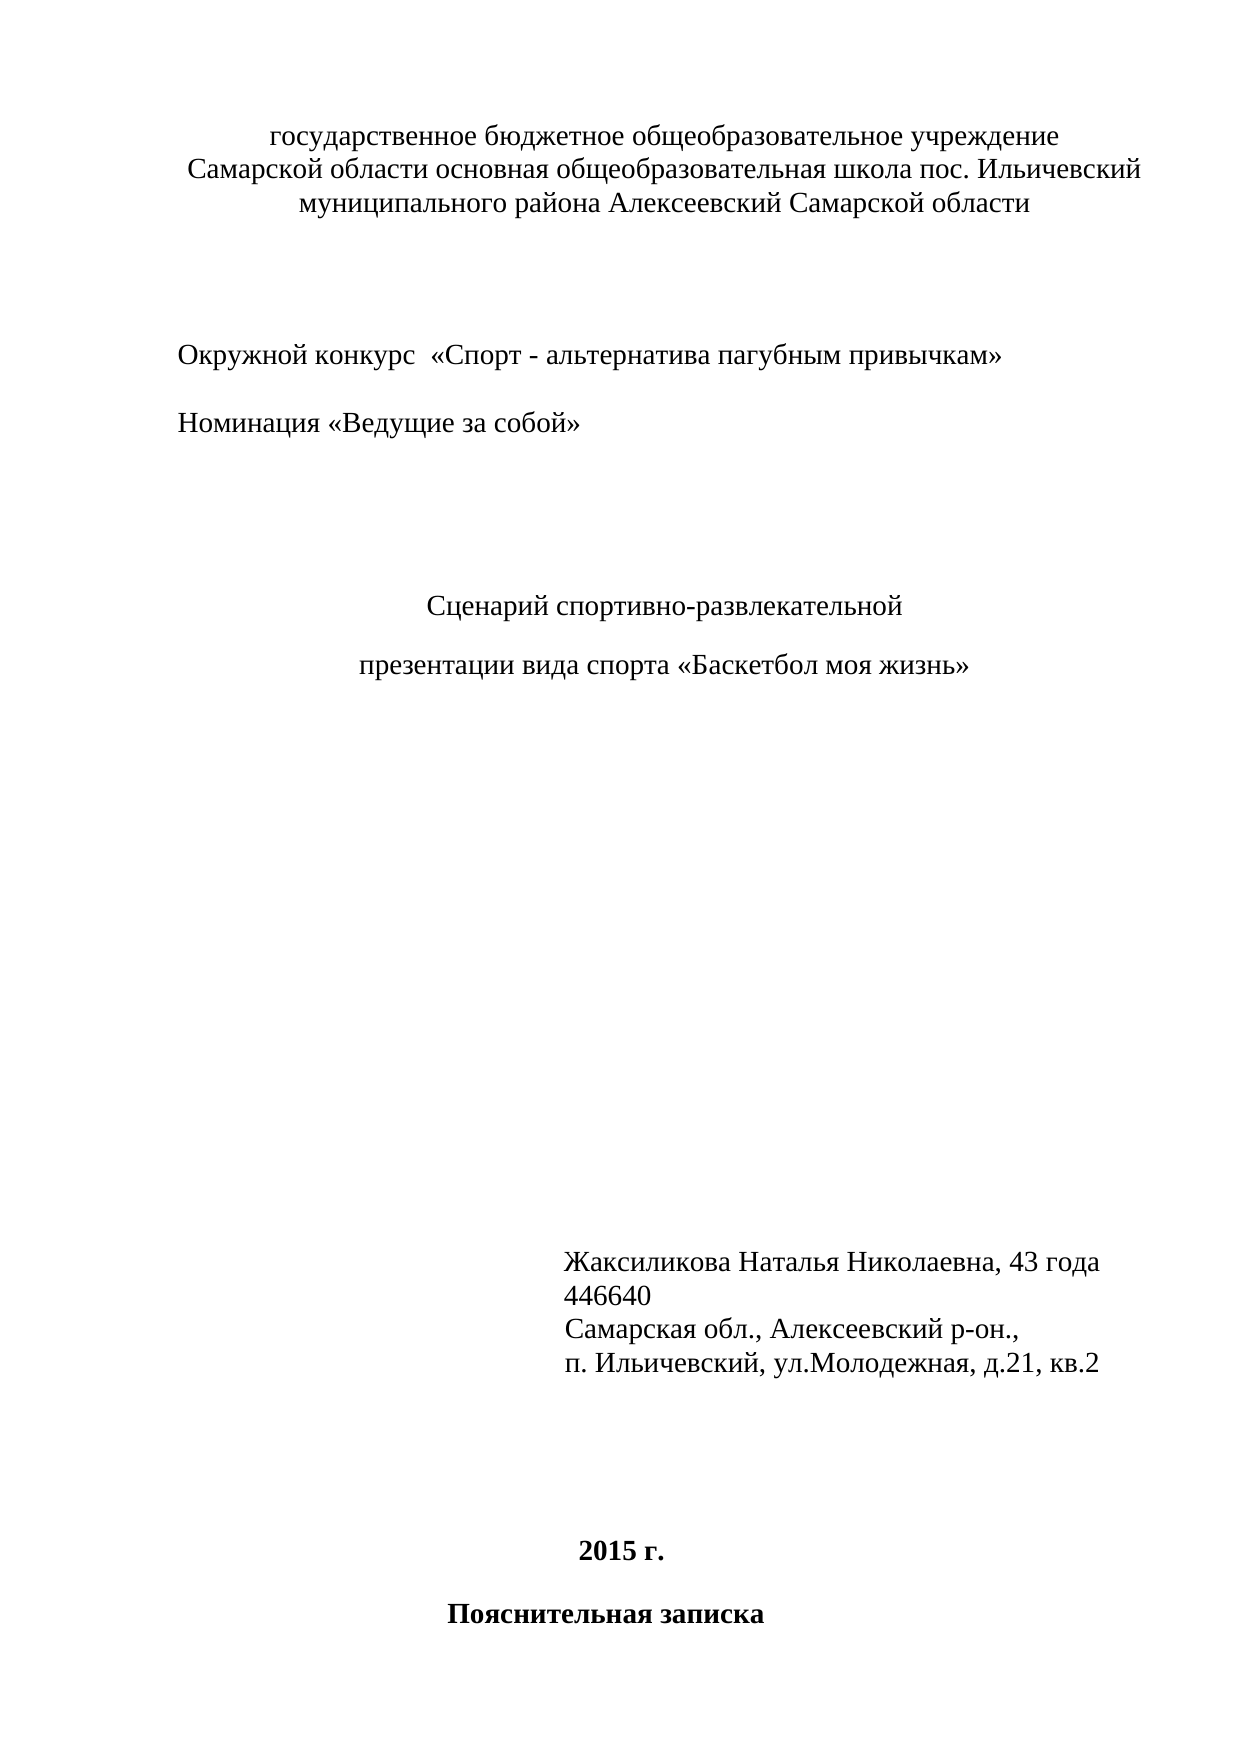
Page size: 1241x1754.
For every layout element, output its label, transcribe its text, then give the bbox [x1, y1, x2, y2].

text 446640 [177, 1278, 1152, 1312]
text Самарской области основная общеобразовательная школа пос. Ильичевский [177, 152, 1152, 185]
text п. Ильичевский, ул.Молодежная, д.21, кв.2 [177, 1345, 1152, 1379]
text Пояснительная записка [177, 1596, 1152, 1629]
text Окружной конкурс «Спорт - альтернатива пагубным привычкам» [177, 337, 1152, 371]
text 2015 г. [177, 1533, 1152, 1567]
text Самарская обл., Алексеевский р-он., [177, 1312, 1152, 1345]
text Жаксиликова Наталья Николаевна, 43 года [177, 1244, 1152, 1278]
text муниципального района Алексеевский Самарской области [177, 185, 1152, 219]
text Номинация «Ведущие за собой» [177, 405, 1152, 439]
text государственное бюджетное общеобразовательное учреждение [177, 118, 1152, 152]
text Сценарий спортивно-развлекательной [177, 588, 1152, 621]
text презентации вида спорта «Баскетбол моя жизнь» [177, 647, 1152, 681]
